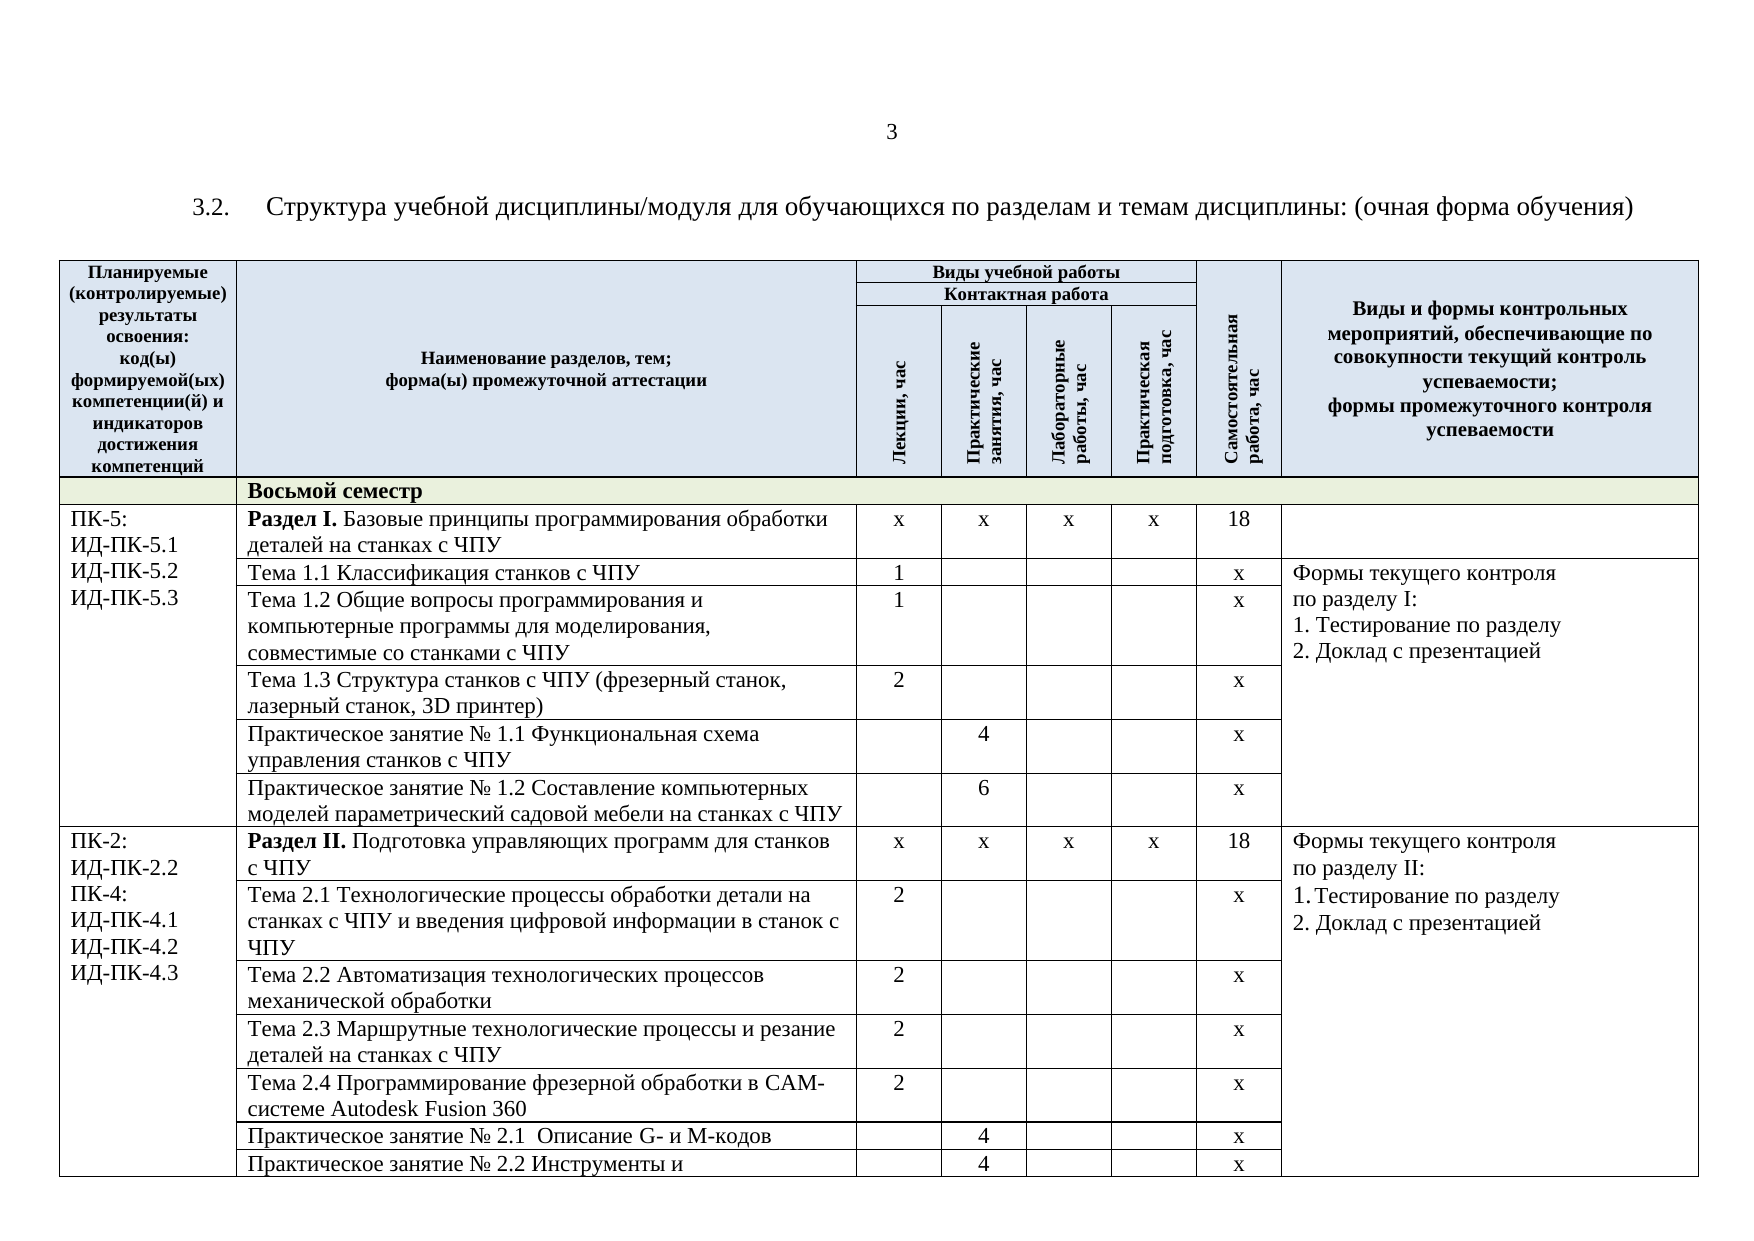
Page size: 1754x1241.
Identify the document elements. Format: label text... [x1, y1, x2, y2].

table_cell [942, 1015, 1026, 1068]
table_cell х [1027, 827, 1111, 880]
table_cell Практическая подготовка, час [1112, 306, 1196, 476]
table_cell Тема 2.2 Автоматизация технологических процессов механической обработки [237, 961, 856, 1014]
table_cell Тема 2.3 Маршрутные технологические процессы и резание деталей на станках с ЧПУ [237, 1015, 856, 1068]
table_cell 2 [857, 881, 941, 960]
table_cell Раздел I. Базовые принципы программирования обработки деталей на станках с ЧПУ [237, 505, 856, 557]
table_cell [857, 1150, 941, 1176]
table_cell х [1197, 1123, 1281, 1149]
table_cell Практическое занятие № 1.1 Функциональная схема управления станков с ЧПУ [237, 720, 856, 772]
table_cell [1027, 1015, 1111, 1068]
table_cell [942, 666, 1026, 719]
table_cell х [1197, 1069, 1281, 1121]
table_cell [1027, 881, 1111, 960]
table_cell х [942, 505, 1026, 557]
table_cell 1 [857, 559, 941, 585]
table_cell х [1197, 961, 1281, 1014]
table_cell [1282, 505, 1698, 557]
table_cell 2 [857, 1015, 941, 1068]
table_cell [1112, 1015, 1196, 1068]
table_cell х [857, 505, 941, 557]
table_cell х [1197, 586, 1281, 665]
table_header Виды учебной работы [857, 261, 1196, 282]
table_cell 2 [857, 666, 941, 719]
table_cell Практическое занятие № 2.1 Описание G- и М-кодов [237, 1123, 856, 1149]
table_cell [1027, 559, 1111, 585]
table_cell [1112, 774, 1196, 826]
table_cell х [1197, 774, 1281, 826]
table_cell Тема 1.3 Структура станков с ЧПУ (фрезерный станок, лазерный станок, 3D принтер) [237, 666, 856, 719]
table_cell [942, 881, 1026, 960]
table_cell Тема 2.4 Программирование фрезерной обработки в CAM-системе Autodesk Fusion 360 [237, 1069, 856, 1121]
table_cell [1027, 1069, 1111, 1121]
table_cell Практическое занятие № 1.2 Составление компьютерных моделей параметрический садовой мебели на станках с ЧПУ [237, 774, 856, 826]
table_header Виды и формы контрольных мероприятий, обеспечивающие по совокупности текущий контроль успеваемости; формы промежуточного контроля успеваемости [1282, 261, 1698, 476]
table_cell [1112, 720, 1196, 772]
table_cell 18 [1197, 505, 1281, 557]
table_cell Восьмой семестр [237, 478, 1698, 504]
table_header Самостоятельная работа, час [1197, 261, 1281, 476]
table_cell [1112, 1069, 1196, 1121]
table_cell Практическое занятие № 2.2 Инструменты и приспособления для работы на станках (фрезы, цанги и т.д.) [237, 1150, 856, 1176]
table_header Планируемые (контролируемые) результаты освоения: код(ы) формируемой(ых) компетенции(й) и индикаторов достижения компетенций [60, 261, 236, 476]
table_cell [857, 1123, 941, 1149]
table_cell 2 [857, 961, 941, 1014]
table_cell [1112, 1123, 1196, 1149]
table_cell 6 [942, 774, 1026, 826]
table_cell х [942, 827, 1026, 880]
table_cell [942, 586, 1026, 665]
table_cell [857, 774, 941, 826]
table_cell 1 [857, 586, 941, 665]
table_cell х [1197, 881, 1281, 960]
table_cell Тема 1.2 Общие вопросы программирования и компьютерные программы для моделирования, совместимые со станками с ЧПУ [237, 586, 856, 665]
table_cell [1112, 1150, 1196, 1176]
table_cell Практические занятия, час [942, 306, 1026, 476]
table_cell х [1197, 720, 1281, 772]
table_cell [942, 1069, 1026, 1121]
table_cell х [1197, 559, 1281, 585]
table_cell Тема 2.1 Технологические процессы обработки детали на станках с ЧПУ и введения цифровой информации в станок с ЧПУ [237, 881, 856, 960]
table_cell [1112, 961, 1196, 1014]
table_cell 4 [942, 1150, 1026, 1176]
table_cell [942, 559, 1026, 585]
table_cell 18 [1197, 827, 1281, 880]
table_cell Формы текущего контроля по разделу II: Тестирование по разделу 2. Доклад с презентацией [1282, 827, 1698, 1176]
table_cell [1112, 881, 1196, 960]
table_cell ПК-5: ИД-ПК-5.1 ИД-ПК-5.2 ИД-ПК-5.3 [60, 505, 236, 826]
table_cell Контактная работа [857, 283, 1196, 305]
table_cell х [1027, 505, 1111, 557]
table_cell х [1197, 1015, 1281, 1068]
table_cell [942, 961, 1026, 1014]
table_cell х [1197, 666, 1281, 719]
table_cell Лабораторные работы, час [1027, 306, 1111, 476]
table_cell [1027, 586, 1111, 665]
table_cell [1027, 720, 1111, 772]
table_header Наименование разделов, тем; форма(ы) промежуточной аттестации [237, 261, 856, 476]
table_cell [1027, 1150, 1111, 1176]
table_cell [60, 478, 236, 504]
table_cell Формы текущего контроля по разделу I: 1. Тестирование по разделу 2. Доклад с презентацией [1282, 559, 1698, 826]
table_cell х [1112, 827, 1196, 880]
table_cell Лекции, час [857, 306, 941, 476]
table_cell [1027, 961, 1111, 1014]
subtitle Структура учебной дисциплины/модуля для обучающихся по разделам и темам дисциплины: (очная форма обучения) [192, 190, 1665, 221]
table_cell Тема 1.1 Классификация станков с ЧПУ [237, 559, 856, 585]
table_cell [1112, 666, 1196, 719]
table_cell [857, 720, 941, 772]
table_cell [1027, 1123, 1111, 1149]
table_cell х [1197, 1150, 1281, 1176]
table_cell [1112, 559, 1196, 585]
table_cell 4 [942, 720, 1026, 772]
table_cell 2 [857, 1069, 941, 1121]
table_cell х [857, 827, 941, 880]
table_cell [1027, 666, 1111, 719]
table_cell 4 [942, 1123, 1026, 1149]
table_cell ПК-2: ИД-ПК-2.2 ПК-4: ИД-ПК-4.1 ИД-ПК-4.2 ИД-ПК-4.3 [60, 827, 236, 1176]
table_cell х [1112, 505, 1196, 557]
table_cell [1112, 586, 1196, 665]
table_cell [1027, 774, 1111, 826]
table_cell Раздел II. Подготовка управляющих программ для станков с ЧПУ [237, 827, 856, 880]
